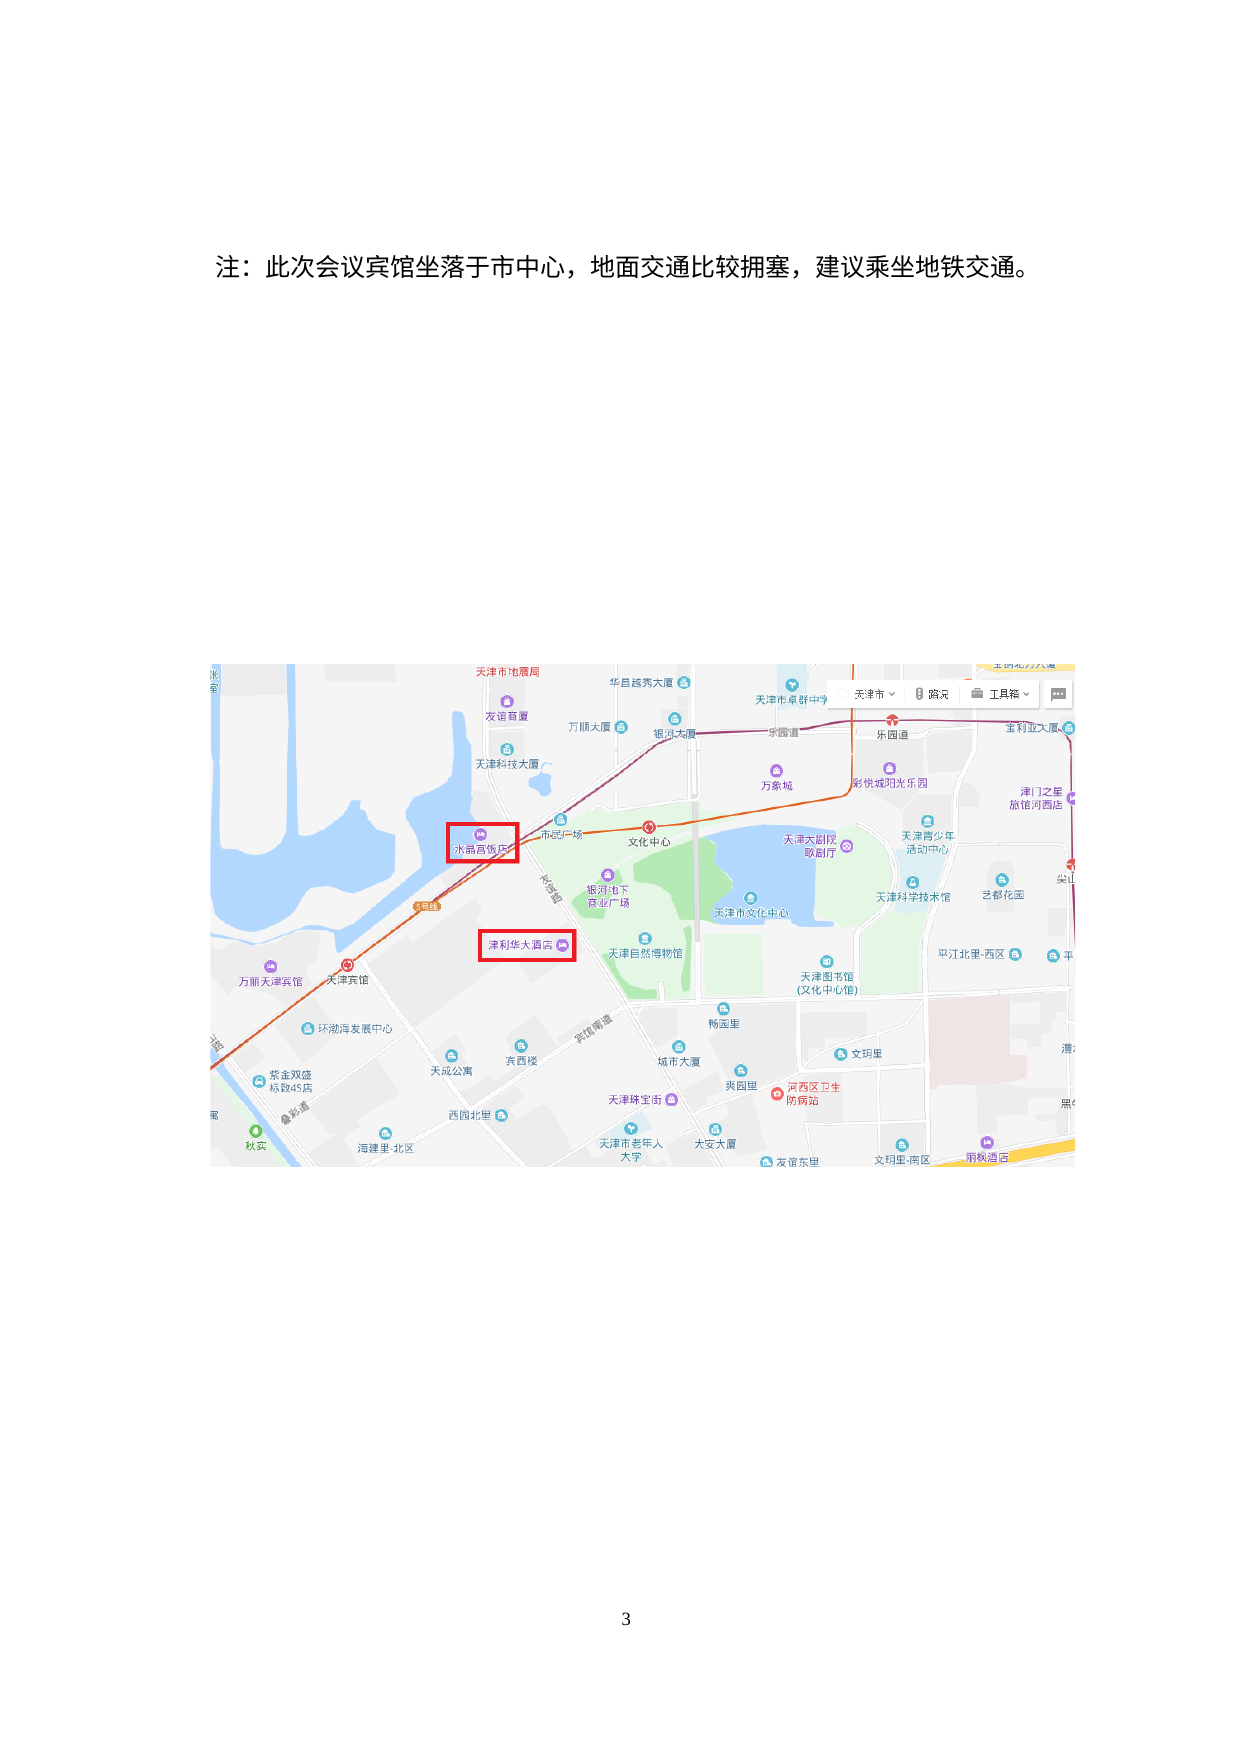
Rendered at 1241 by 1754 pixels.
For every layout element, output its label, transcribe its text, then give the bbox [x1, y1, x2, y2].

picture [210, 664, 1075, 1167]
text 注：此次会议宾馆坐落于市中心，地面交通比较拥塞，建议乘坐地铁交通。 [165, 233, 1087, 298]
